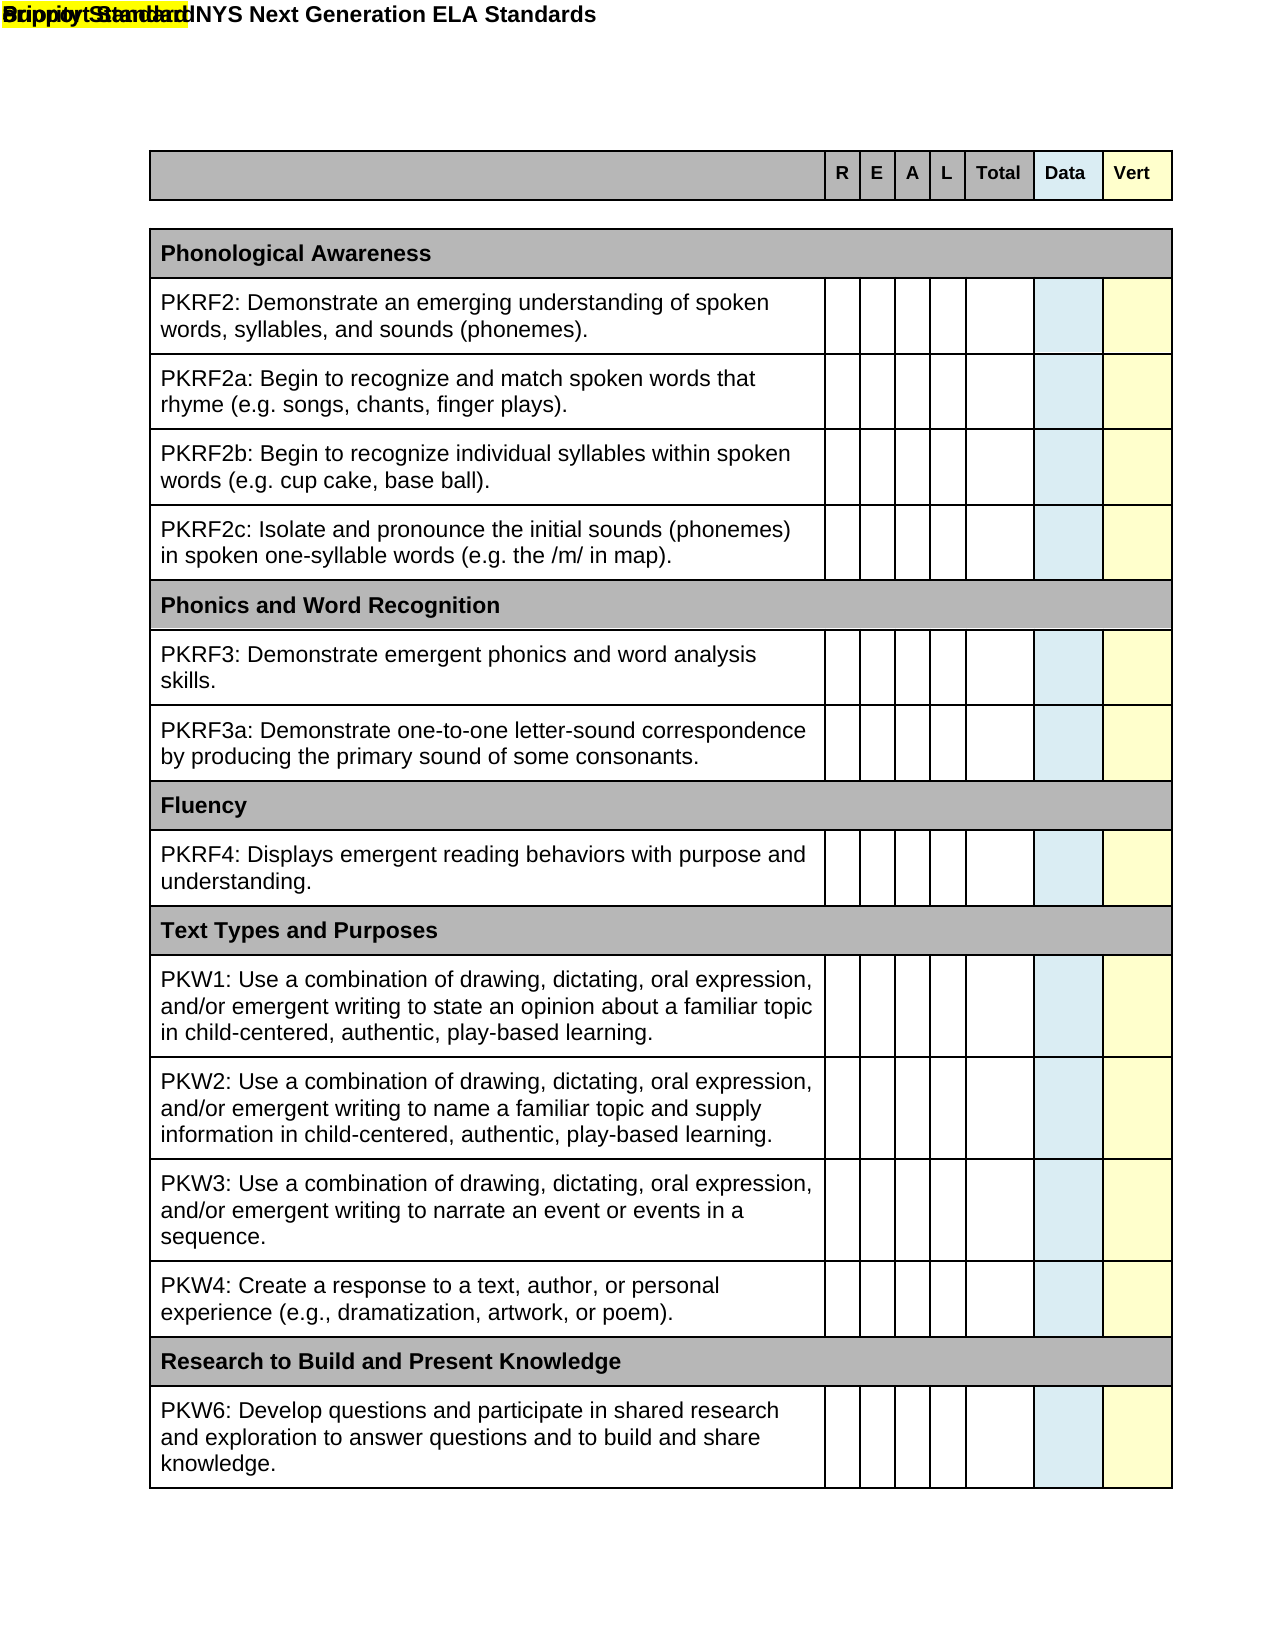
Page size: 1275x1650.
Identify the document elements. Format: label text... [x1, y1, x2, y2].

table_cell PKRF3a: Demonstrate one-to-one letter-sound correspondence by producing the primary sound of some consonants. [151, 706, 824, 780]
table_cell [861, 430, 894, 504]
table_cell PKRF4: Displays emergent reading behaviors with purpose and understanding. [151, 831, 824, 905]
table_cell [896, 1160, 929, 1260]
table_cell [1104, 1262, 1171, 1336]
table_cell PKW2: Use a combination of drawing, dictating, oral expression, and/or emergent writing to name a familiar topic and supply information in child-centered, authentic, play-based learning. [151, 1058, 824, 1158]
table_cell [931, 706, 965, 780]
table_cell [826, 831, 859, 905]
table_cell [861, 279, 894, 352]
table_cell PKW3: Use a combination of drawing, dictating, oral expression, and/or emergent writing to narrate an event or events in a sequence. [151, 1160, 824, 1260]
table_cell [896, 355, 929, 428]
table_cell [861, 956, 894, 1056]
table_cell PKRF2c: Isolate and pronounce the initial sounds (phonemes) in spoken one-syllable words (e.g. the /m/ in map). [151, 506, 824, 579]
table_cell [826, 430, 859, 504]
table_cell [1035, 1058, 1102, 1158]
table_cell PKW6: Develop questions and participate in shared research and exploration to answer questions and to build and share knowledge. [151, 1387, 824, 1487]
table_cell [1104, 355, 1171, 428]
table_cell [826, 279, 859, 352]
table_cell [896, 1058, 929, 1158]
table_header Phonological Awareness [151, 230, 1171, 277]
table_cell [967, 831, 1033, 905]
table_cell [896, 1262, 929, 1336]
table_cell [896, 956, 929, 1056]
table_cell [1104, 831, 1171, 905]
table_cell Fluency [151, 782, 1171, 829]
table_cell [861, 631, 894, 704]
table_cell [1104, 506, 1171, 579]
table_cell [1104, 279, 1171, 352]
table_cell [1035, 1387, 1102, 1487]
table_cell [826, 1058, 859, 1158]
table_cell [1104, 1058, 1171, 1158]
table_cell [931, 956, 965, 1056]
table_cell [931, 1262, 965, 1336]
table_cell [1035, 631, 1102, 704]
table_cell [1104, 956, 1171, 1056]
table_cell [1104, 706, 1171, 780]
table_header Total [966, 152, 1033, 199]
table_cell [1104, 1160, 1171, 1260]
table_cell [931, 430, 965, 504]
table_header A [896, 152, 929, 199]
table_cell PKRF2: Demonstrate an emerging understanding of spoken words, syllables, and sounds (phonemes). [151, 279, 824, 352]
table_cell [1035, 831, 1102, 905]
table_cell [967, 706, 1033, 780]
table_cell Text Types and Purposes [151, 907, 1171, 954]
table_cell [861, 1160, 894, 1260]
table_cell [861, 1262, 894, 1336]
table_cell [967, 1058, 1033, 1158]
table_cell [1035, 1262, 1102, 1336]
table_cell [861, 506, 894, 579]
table_cell [861, 1387, 894, 1487]
table_cell PKRF2a: Begin to recognize and match spoken words that rhyme (e.g. songs, chants, finger plays). [151, 355, 824, 428]
table_cell [967, 506, 1033, 579]
table_cell [826, 355, 859, 428]
table_cell [826, 1387, 859, 1487]
table_cell [896, 831, 929, 905]
table_cell [826, 1262, 859, 1336]
table_header E [861, 152, 894, 199]
table_cell [967, 631, 1033, 704]
table_cell [1035, 706, 1102, 780]
table_cell [967, 430, 1033, 504]
table_cell [861, 831, 894, 905]
table_cell [931, 355, 965, 428]
table_cell [931, 1387, 965, 1487]
table_header R [826, 152, 859, 199]
table_cell [967, 956, 1033, 1056]
table_cell [1104, 430, 1171, 504]
table_cell [826, 956, 859, 1056]
table_header Vert [1104, 152, 1171, 199]
table_cell [1035, 506, 1102, 579]
table_cell [861, 1058, 894, 1158]
table_cell [896, 706, 929, 780]
table_cell [1104, 1387, 1171, 1487]
table_cell [931, 506, 965, 579]
table_cell PKW4: Create a response to a text, author, or personal experience (e.g., dramatization, artwork, or poem). [151, 1262, 824, 1336]
table_cell [931, 631, 965, 704]
table_cell [1035, 956, 1102, 1056]
table_cell [896, 631, 929, 704]
table_cell [861, 355, 894, 428]
table_cell [931, 1160, 965, 1260]
table_cell [896, 506, 929, 579]
table_cell [1035, 1160, 1102, 1260]
table_cell [967, 355, 1033, 428]
table_cell [967, 279, 1033, 352]
table_cell PKW1: Use a combination of drawing, dictating, oral expression, and/or emergent writing to state an opinion about a familiar topic in child-centered, authentic, play-based learning. [151, 956, 824, 1056]
table_cell [967, 1262, 1033, 1336]
table_cell [1104, 631, 1171, 704]
table_cell [826, 506, 859, 579]
table_cell [967, 1160, 1033, 1260]
table_cell [896, 430, 929, 504]
table_cell [1035, 279, 1102, 352]
table_cell [896, 1387, 929, 1487]
table_cell [931, 279, 965, 352]
table_header Data [1035, 152, 1102, 199]
table_cell Phonics and Word Recognition [151, 581, 1171, 628]
table_cell PKRF3: Demonstrate emergent phonics and word analysis skills. [151, 631, 824, 704]
table_cell [1035, 355, 1102, 428]
table_cell [931, 1058, 965, 1158]
table_cell [931, 831, 965, 905]
table_cell [967, 1387, 1033, 1487]
table_header L [931, 152, 964, 199]
table_cell [896, 279, 929, 352]
table_cell [826, 1160, 859, 1260]
table_cell Research to Build and Present Knowledge [151, 1338, 1171, 1385]
table_cell PKRF2b: Begin to recognize individual syllables within spoken words (e.g. cup cake, base ball). [151, 430, 824, 504]
table_cell [826, 706, 859, 780]
table_cell [861, 706, 894, 780]
table_cell [1035, 430, 1102, 504]
table_header [151, 152, 824, 199]
table_cell [826, 631, 859, 704]
